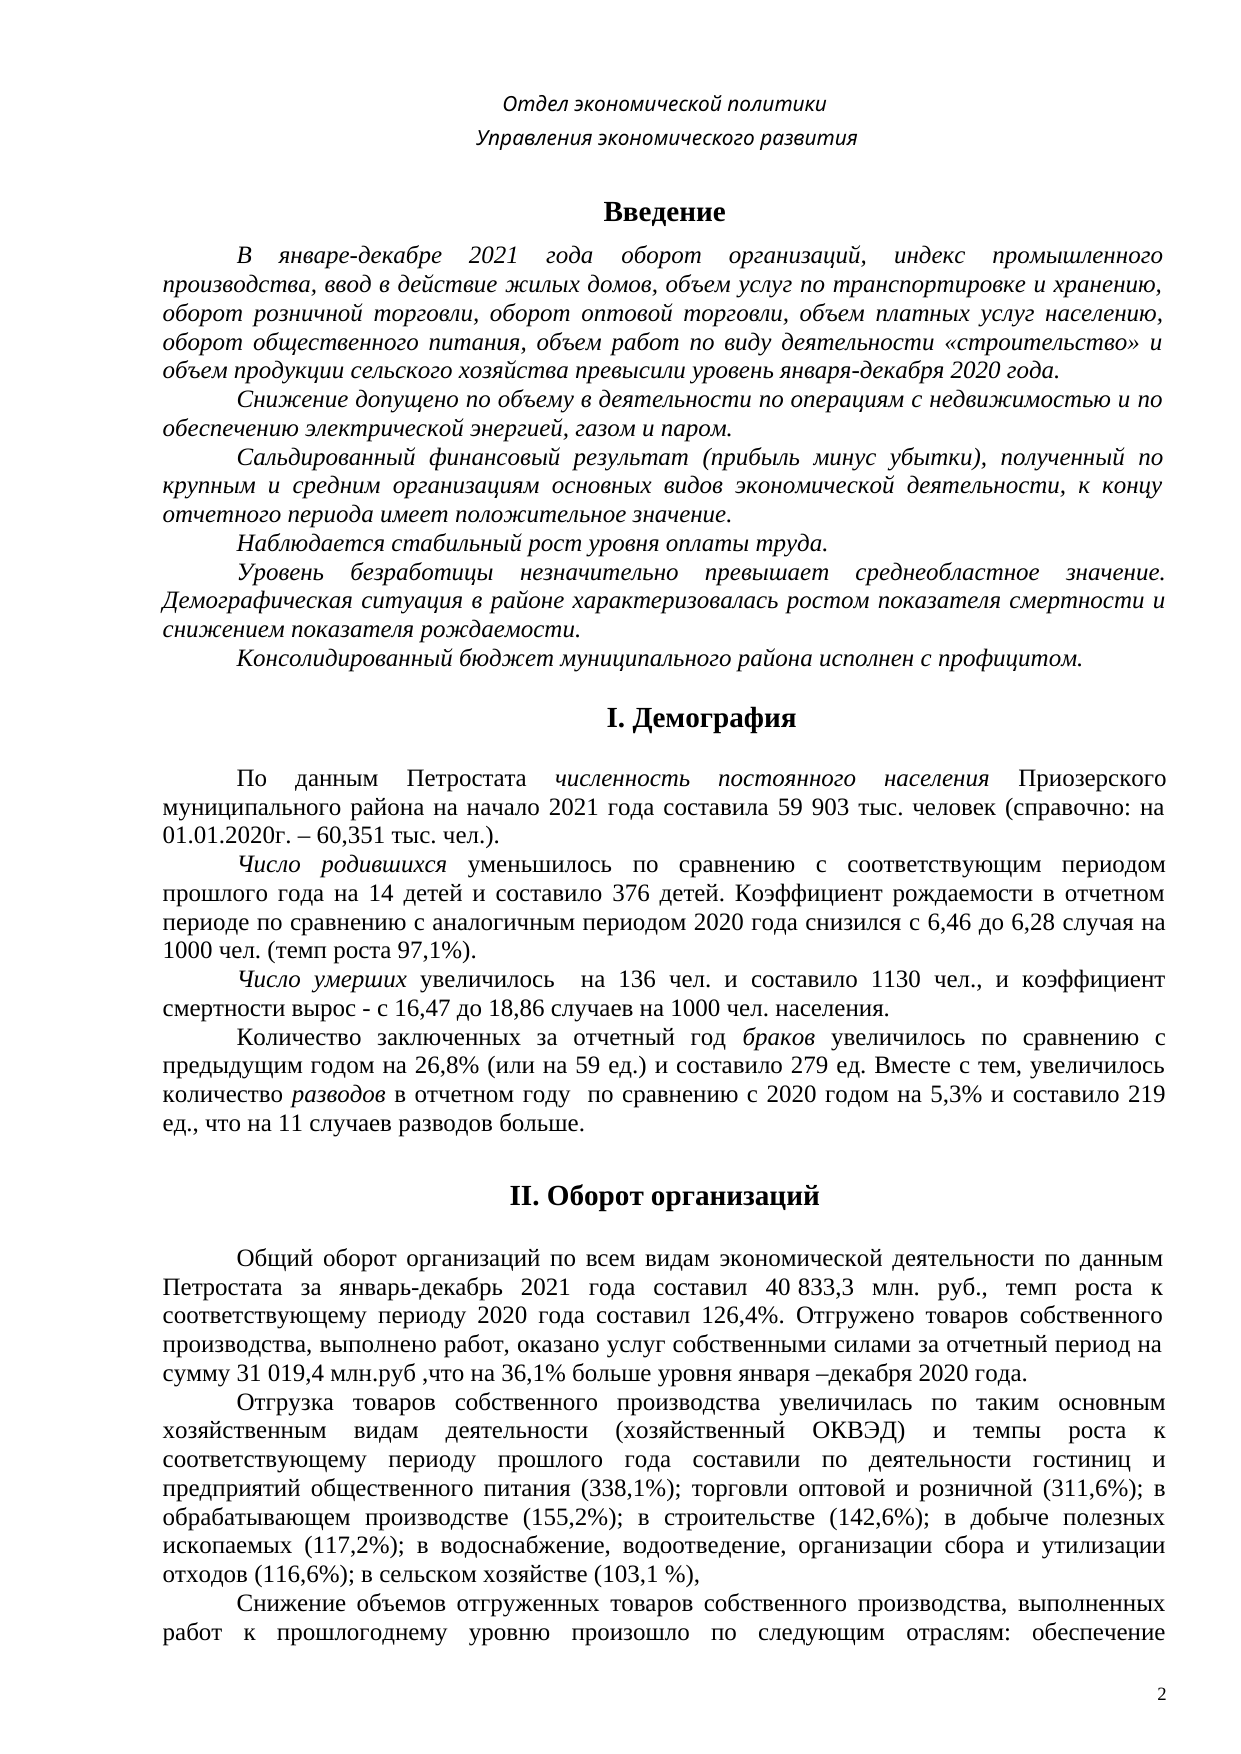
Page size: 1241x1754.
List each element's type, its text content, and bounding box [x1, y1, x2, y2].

text Наблюдается стабильный рост уровня оплаты труда. [162, 528, 1163, 557]
text В январе-декабре 2021 года оборот организаций, индекс промышленного производства, ввод в действие жилых домов, объем услуг по транспортировке и хранению, оборот розничной торговли, оборот оптовой торговли, объем платных услуг населению, оборот общественного питания, объем работ по виду деятельности «строительство» и объем продукции сельского хозяйства превысили уровень января-декабря 2020 года. [162, 241, 1163, 384]
text I. Демография [162, 701, 1166, 734]
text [162, 1588, 1166, 1646]
text Уровень безработицы незначительно превышает среднеобластное значение. Демографическая ситуация в районе характеризовалась ростом показателя смертности и снижением показателя рождаемости. [162, 557, 1166, 643]
subtitle Введение [162, 194, 1166, 228]
text Число родившихся уменьшилось по сравнению с соответствующим периодом прошлого года на 14 детей и составило 376 детей. Коэффициент рождаемости в отчетном периоде по сравнению с аналогичным периодом 2020 года снизился с 6,46 до 6,28 случая на 1000 чел. (темп роста 97,1%). [162, 849, 1166, 964]
text По данным Петростата численность постоянного населения Приозерского муниципального района на начало 2021 года составила 59 903 тыс. человек (справочно: на 01.01.2020г. – 60,351 тыс. чел.). [162, 763, 1166, 849]
text Количество заключенных за отчетный год браков увеличилось по сравнению с предыдущим годом на 26,8% (или на 59 ед.) и составило 279 ед. Вместе с тем, увеличилось количество разводов в отчетном году по сравнению с 2020 годом на 5,3% и составило 219 ед., что на 11 случаев разводов больше. [162, 1022, 1166, 1137]
text II. Оборот организаций [162, 1178, 1166, 1211]
text Отгрузка товаров собственного производства увеличилась по таким основным хозяйственным видам деятельности (хозяйственный ОКВЭД) и темпы роста к соответствующему периоду прошлого года составили по деятельности гостиниц и предприятий общественного питания (338,1%); торговли оптовой и розничной (311,6%); в обрабатывающем производстве (155,2%); в строительстве (142,6%); в добыче полезных ископаемых (117,2%); в водоснабжение, водоотведение, организации сбора и утилизации отходов (116,6%); в сельском хозяйстве (103,1 %), [162, 1387, 1166, 1588]
text Снижение допущено по объему в деятельности по операциям с недвижимостью и по обеспечению электрической энергией, газом и паром. [162, 384, 1163, 442]
text Консолидированный бюджет муниципального района исполнен с профицитом. [162, 643, 1166, 672]
text Сальдированный финансовый результат (прибыль минус убытки), полученный по крупным и средним организациям основных видов экономической деятельности, к концу отчетного периода имеет положительное значение. [162, 442, 1163, 528]
text Управления экономического развития [162, 123, 1166, 152]
text Отдел экономической политики [162, 89, 1166, 117]
text Число умерших увеличилось на 136 чел. и составило 1130 чел., и коэффициент смертности вырос - с 16,47 до 18,86 случаев на 1000 чел. населения. [162, 964, 1166, 1022]
text Общий оборот организаций по всем видам экономической деятельности по данным Петростата за январь-декабрь 2021 года составил 40 833,3 млн. руб., темп роста к соответствующему периоду 2020 года составил 126,4%. Отгружено товаров собственного производства, выполнено работ, оказано услуг собственными силами за отчетный период на сумму 31 019,4 млн.руб ,что на 36,1% больше уровня января –декабря 2020 года. [162, 1243, 1163, 1387]
